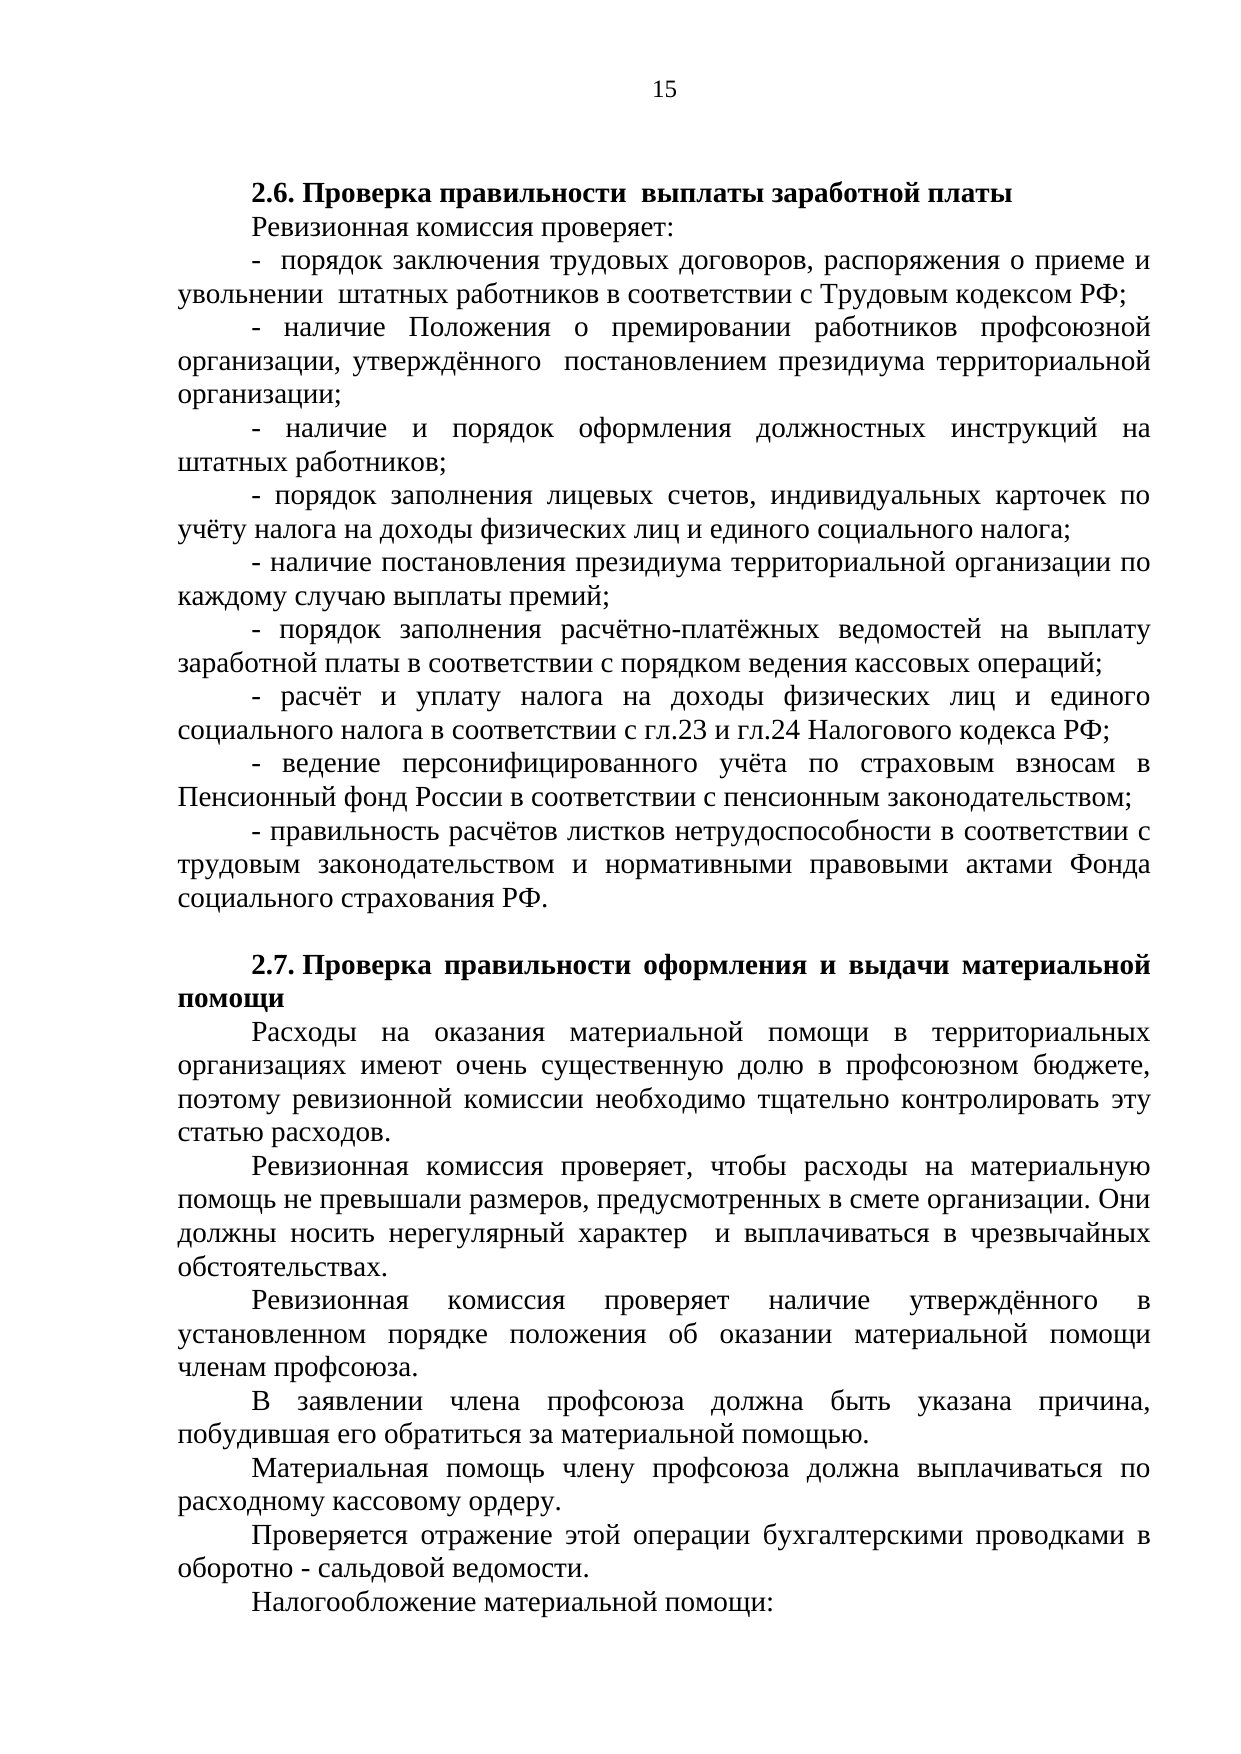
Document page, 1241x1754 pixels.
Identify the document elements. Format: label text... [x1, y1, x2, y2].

text - порядок заполнения лицевых счетов, индивидуальных карточек по учёту налога на доходы физических лиц и единого социального налога; [177, 477, 1152, 544]
text Проверяется отражение этой операции бухгалтерскими проводками в оборотно - сальдовой ведомости. [177, 1517, 1152, 1584]
text - наличие постановления президиума территориальной организации по каждому случаю выплаты премий; [177, 544, 1152, 611]
text Налогообложение материальной помощи: [177, 1584, 1152, 1618]
text Ревизионная комиссия проверяет наличие утверждённого в установленном порядке положения об оказании материальной помощи членам профсоюза. [177, 1282, 1152, 1383]
text - расчёт и уплату налога на доходы физических лиц и единого социального налога в соответствии с гл.23 и гл.24 Налогового кодекса РФ; [177, 678, 1152, 746]
text - порядок заключения трудовых договоров, распоряжения о приеме и увольнении штатных работников в соответствии с Трудовым кодексом РФ; [177, 242, 1152, 309]
text В заявлении члена профсоюза должна быть указана причина, побудившая его обратиться за материальной помощью. [177, 1383, 1152, 1450]
text Ревизионная комиссия проверяет, чтобы расходы на материальную помощь не превышали размеров, предусмотренных в смете организации. Они должны носить нерегулярный характер и выплачиваться в чрезвычайных обстоятельствах. [177, 1148, 1152, 1282]
text - наличие и порядок оформления должностных инструкций на штатных работников; [177, 410, 1152, 477]
text - правильность расчётов листков нетрудоспособности в соответствии с трудовым законодательством и нормативными правовыми актами Фонда социального страхования РФ. [177, 813, 1152, 913]
text 2.6. Проверка правильности выплаты заработной платы [177, 175, 1152, 209]
text Расходы на оказания материальной помощи в территориальных организациях имеют очень существенную долю в профсоюзном бюджете, поэтому ревизионной комиссии необходимо тщательно контролировать эту статью расходов. [177, 1014, 1152, 1148]
text - ведение персонифицированного учёта по страховым взносам в Пенсионный фонд России в соответствии с пенсионным законодательством; [177, 746, 1152, 813]
text - наличие Положения о премировании работников профсоюзной организации, утверждённого постановлением президиума территориальной организации; [177, 309, 1152, 410]
text Материальная помощь члену профсоюза должна выплачиваться по расходному кассовому ордеру. [177, 1450, 1152, 1517]
text Ревизионная комиссия проверяет: [177, 209, 1152, 242]
text 2.7. Проверка правильности оформления и выдачи материальной помощи [177, 947, 1152, 1014]
text - порядок заполнения расчётно-платёжных ведомостей на выплату заработной платы в соответствии с порядком ведения кассовых операций; [177, 611, 1152, 678]
